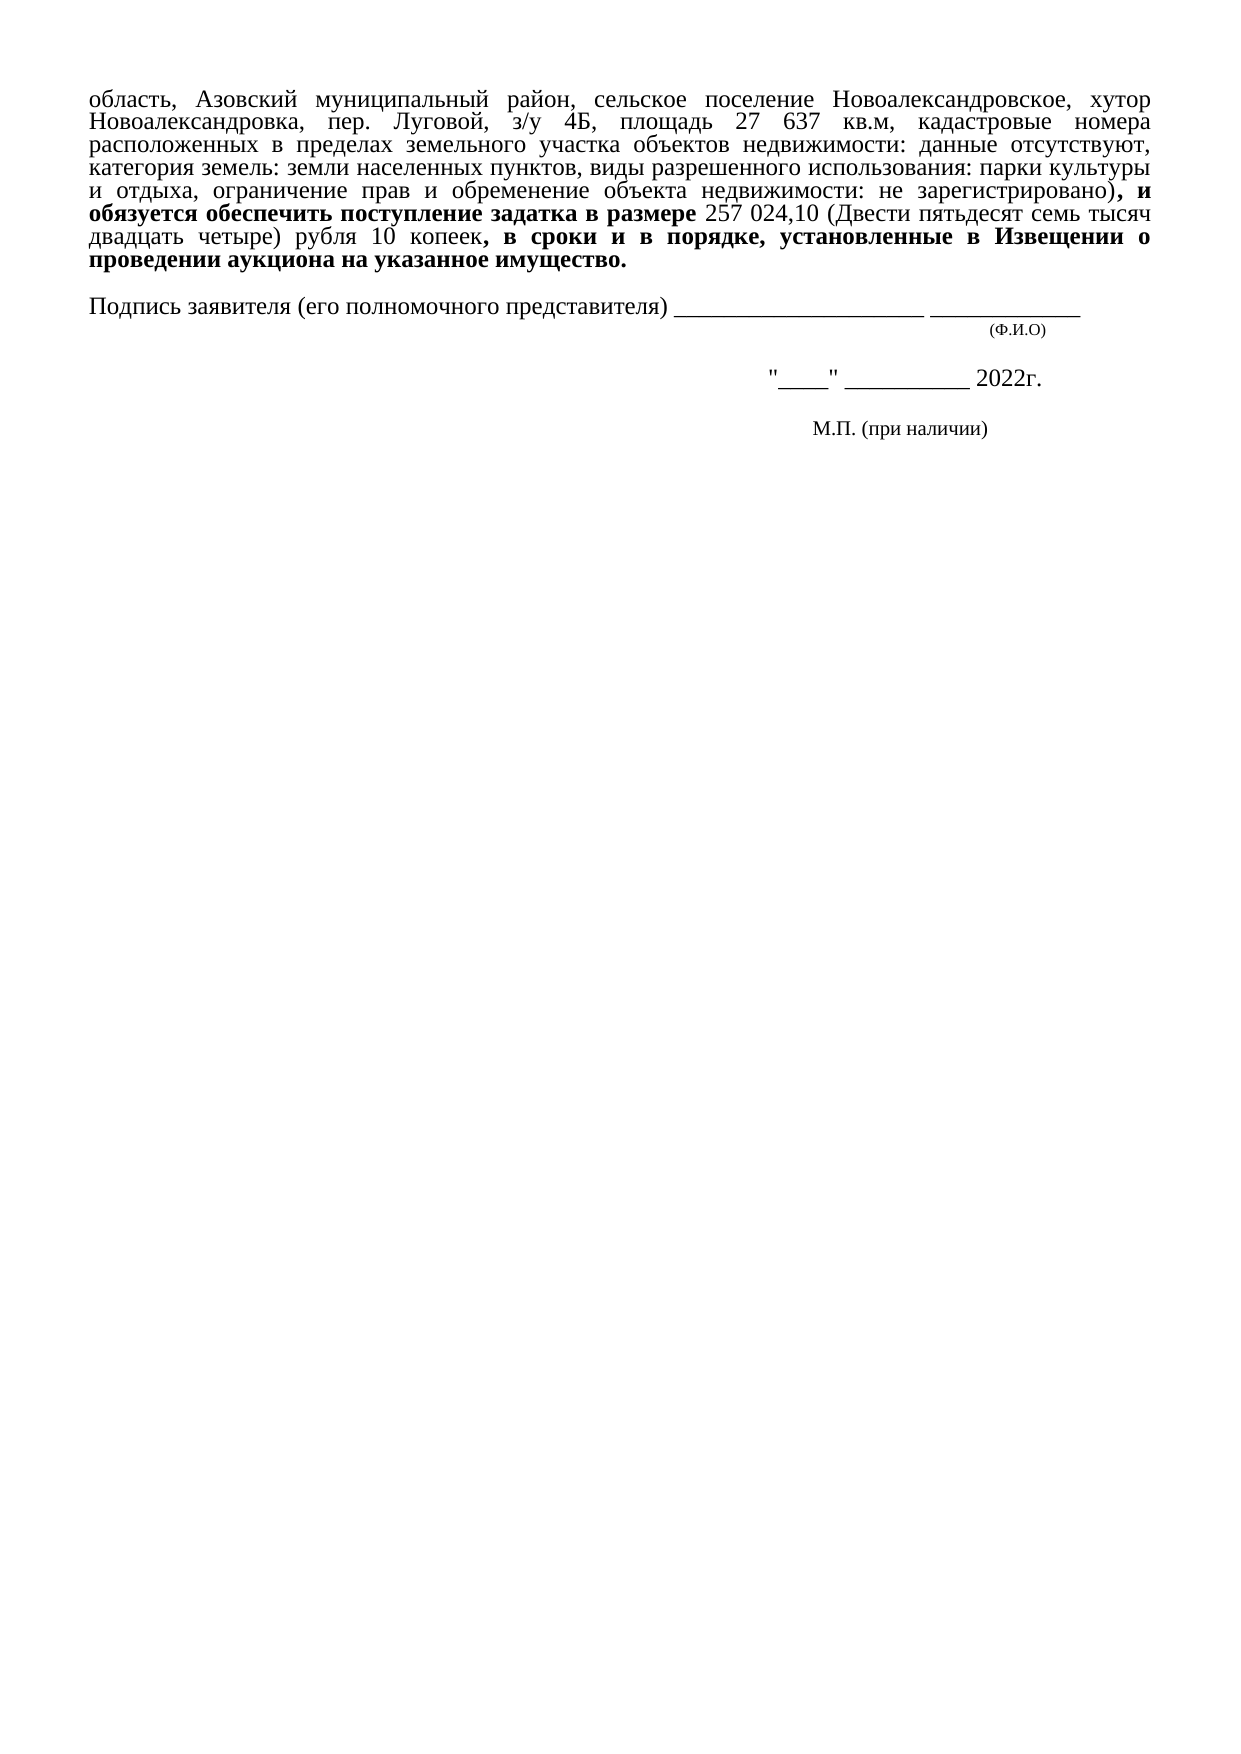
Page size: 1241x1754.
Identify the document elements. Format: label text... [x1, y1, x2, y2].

text (Ф.И.О) [989, 320, 1152, 339]
text Подпись заявителя (его полномочного представителя) ____________________ ____________ [89, 291, 1152, 320]
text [89, 89, 1152, 273]
text "____" __________ 2022г. [768, 363, 1152, 392]
text М.П. (при наличии) [812, 416, 1152, 440]
